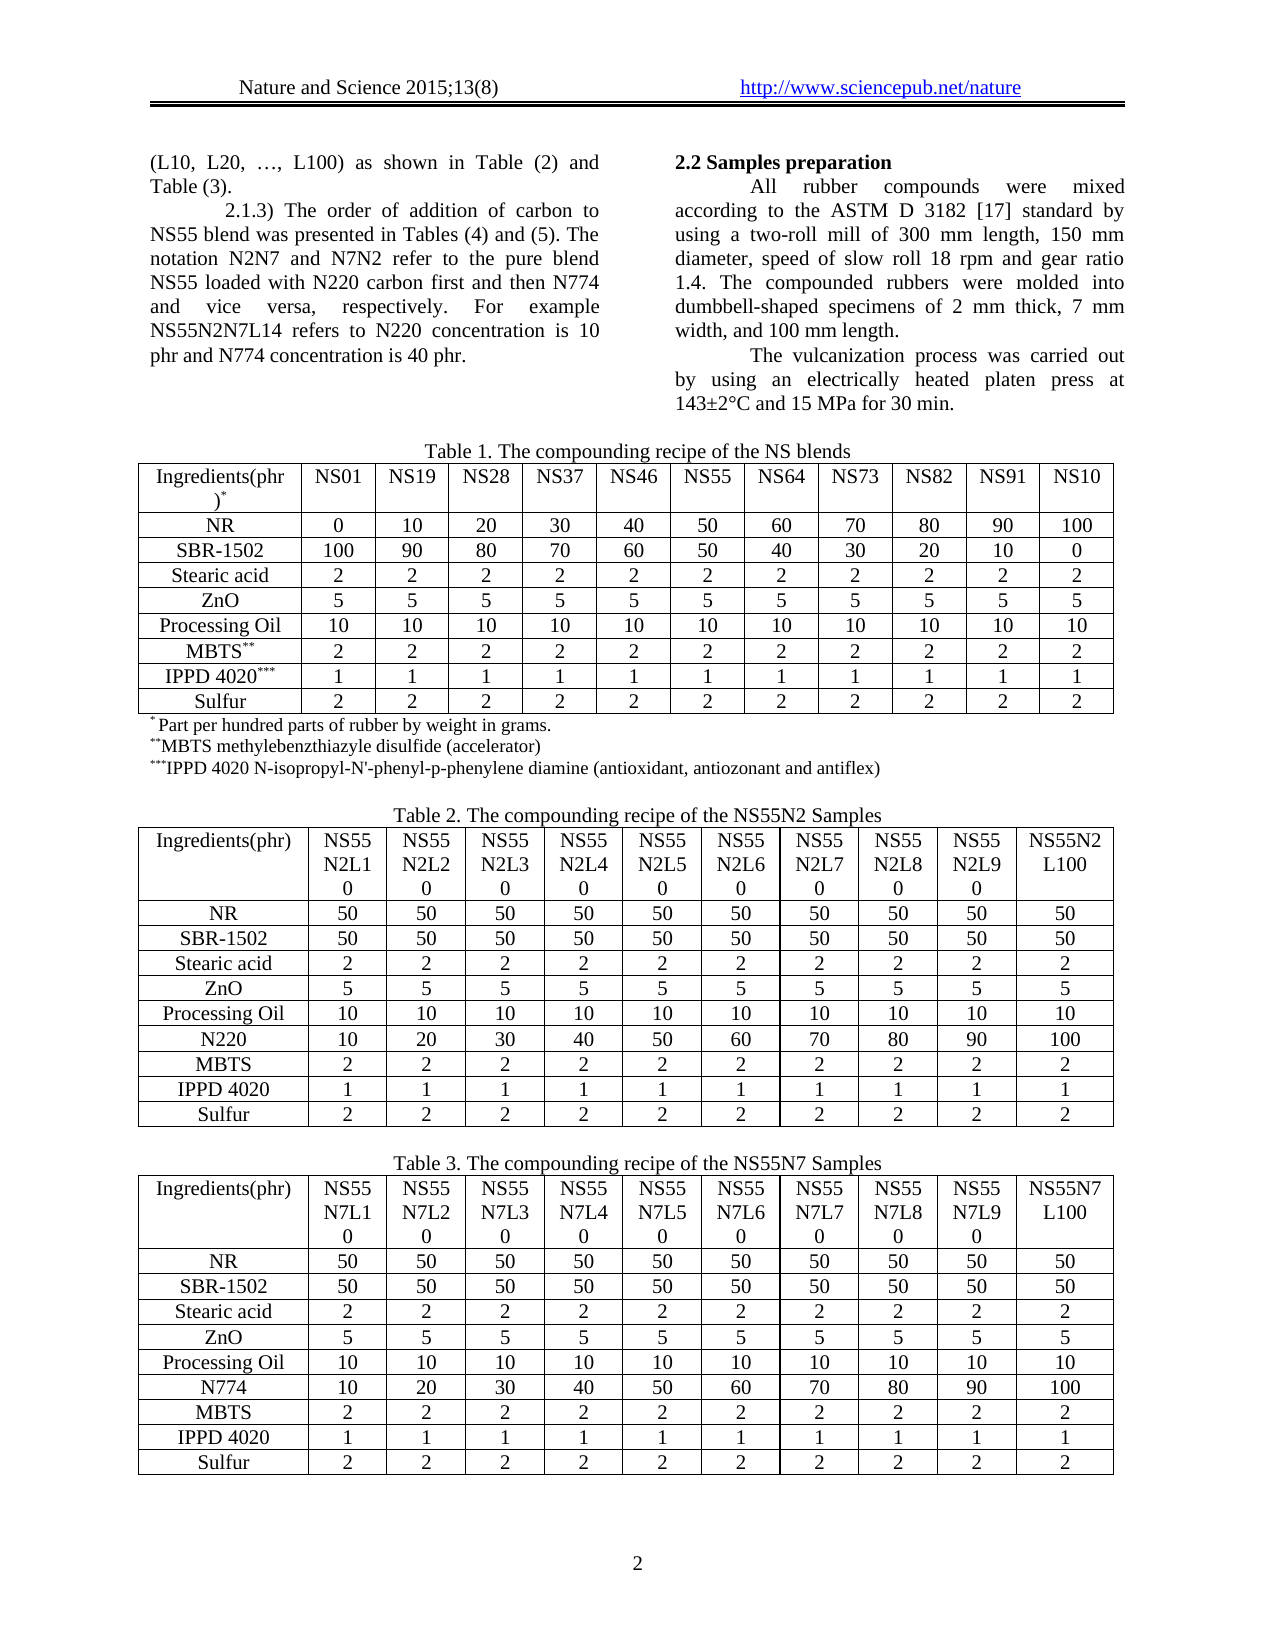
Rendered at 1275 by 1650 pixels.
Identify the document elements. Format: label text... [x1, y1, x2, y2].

table_header Ingredients(phr) [139, 1176, 308, 1248]
table_cell 10 [523, 614, 596, 637]
table_cell 50 [781, 901, 858, 925]
table_cell 2 [387, 1450, 465, 1474]
table_cell 90 [376, 538, 448, 562]
table_cell 2 [702, 1102, 779, 1126]
table_cell 1 [1017, 1425, 1113, 1449]
table_header NS55N7L70 [781, 1176, 858, 1248]
table_cell 2 [466, 1052, 544, 1076]
table_cell 40 [597, 513, 670, 537]
table_cell 1 [545, 1425, 622, 1449]
table_cell 1 [1017, 1077, 1113, 1101]
text Table 2. The compounding recipe of the NS55N2 Samples [150, 803, 1125, 827]
table_cell 50 [466, 1274, 544, 1298]
table_cell 0 [302, 513, 375, 537]
table_cell 5 [671, 588, 744, 612]
table_cell 5 [466, 1325, 544, 1349]
table_cell 2 [309, 1052, 386, 1076]
table_cell 10 [1040, 614, 1113, 637]
table_cell 20 [387, 1375, 465, 1399]
table_cell 50 [387, 1274, 465, 1298]
table_cell 2 [376, 639, 448, 663]
table_header NS55N2L20 [387, 828, 465, 900]
table_cell 5 [893, 588, 966, 612]
table_cell 50 [859, 901, 937, 925]
table_cell 2 [702, 1450, 779, 1474]
table_cell 10 [376, 614, 448, 637]
table_cell 50 [466, 901, 544, 925]
table_cell 10 [597, 614, 670, 637]
table_cell 2 [376, 689, 448, 713]
table_cell 1 [1040, 664, 1113, 688]
table_cell 20 [893, 538, 966, 562]
table_cell 50 [859, 926, 937, 950]
table_cell 50 [938, 926, 1016, 950]
table_cell 10 [819, 614, 892, 637]
table_cell 5 [938, 1325, 1016, 1349]
table_cell 2 [623, 1450, 701, 1474]
table_cell 5 [623, 1325, 701, 1349]
table_cell 10 [449, 614, 522, 637]
table_cell 2 [781, 951, 858, 975]
table_cell 1 [781, 1425, 858, 1449]
table_cell 5 [545, 1325, 622, 1349]
table_cell 50 [671, 513, 744, 537]
table_cell 1 [781, 1077, 858, 1101]
table_header Ingredients(phr) [139, 828, 308, 900]
text **MBTS methylebenzthiazyle disulfide (accelerator) [150, 735, 1125, 757]
text The vulcanization process was carried out by using an electrically heated platen press at 143±2°C and 15 MPa for 30 min. [675, 342, 1125, 415]
table_cell 2 [623, 1052, 701, 1076]
table_cell 2 [1017, 1450, 1113, 1474]
table_cell 2 [309, 1102, 386, 1126]
table_cell 50 [938, 1249, 1016, 1273]
table_cell 2 [387, 1102, 465, 1126]
table_header NS10 [1040, 464, 1113, 512]
table_cell 30 [819, 538, 892, 562]
table_cell 2 [671, 639, 744, 663]
table_header NS19 [376, 464, 448, 512]
table_cell 5 [623, 976, 701, 1000]
table_cell 2 [781, 1400, 858, 1424]
table_cell 10 [623, 1350, 701, 1374]
table_cell ZnO [139, 588, 301, 612]
text Table 1. The compounding recipe of the NS blends [150, 439, 1125, 463]
table_cell 2 [938, 1400, 1016, 1424]
table_cell Stearic acid [139, 1300, 308, 1323]
table_cell 10 [859, 1350, 937, 1374]
table_cell 10 [893, 614, 966, 637]
table_cell IPPD 4020*** [139, 664, 301, 688]
table_cell 5 [745, 588, 818, 612]
table_cell 50 [1017, 1249, 1113, 1273]
table_cell 30 [466, 1375, 544, 1399]
table_cell NR [139, 513, 301, 537]
table_cell 5 [302, 588, 375, 612]
text 2.1.3) The order of addition of carbon to NS55 blend was presented in Tables (4) and (5). The notation N2N7 and N7N2 refer to the pure blend NS55 loaded with N220 carbon first and then N774 and vice versa, respectively. For example NS55N2N7L14 refers to N220 concentration is 10 phr and N774 concentration is 40 phr. [150, 198, 600, 367]
table_cell 10 [466, 1001, 544, 1025]
table_cell 2 [302, 689, 375, 713]
table_cell 5 [376, 588, 448, 612]
table_cell 50 [466, 926, 544, 950]
table_cell 2 [597, 639, 670, 663]
table_cell 2 [745, 639, 818, 663]
table_cell 50 [671, 538, 744, 562]
table_cell 2 [466, 1300, 544, 1323]
table_cell 50 [545, 1249, 622, 1273]
table_cell 2 [309, 1300, 386, 1323]
table_cell 10 [466, 1350, 544, 1374]
table_cell 2 [387, 951, 465, 975]
table_cell 100 [302, 538, 375, 562]
table_cell 50 [781, 926, 858, 950]
table_cell 10 [1017, 1350, 1113, 1374]
table_cell 50 [309, 901, 386, 925]
table_cell 50 [387, 926, 465, 950]
table_cell 10 [309, 1026, 386, 1051]
table_cell 1 [702, 1077, 779, 1101]
table_cell 1 [302, 664, 375, 688]
table_cell 2 [545, 1300, 622, 1323]
table_cell 70 [781, 1026, 858, 1051]
table_cell NR [139, 901, 308, 925]
table_header NS37 [523, 464, 596, 512]
table_header Ingredients(phr)* [139, 464, 301, 512]
table_cell 50 [702, 901, 779, 925]
table_cell 5 [819, 588, 892, 612]
table_cell 5 [967, 588, 1039, 612]
table_header NS55N2L10 [309, 828, 386, 900]
table_cell 50 [387, 901, 465, 925]
table_cell 1 [387, 1077, 465, 1101]
table_cell 2 [967, 563, 1039, 587]
table_cell 2 [545, 1450, 622, 1474]
table_cell 1 [309, 1425, 386, 1449]
table_cell 2 [859, 1102, 937, 1126]
table_cell 5 [702, 1325, 779, 1349]
table_cell 2 [938, 951, 1016, 975]
table_cell 1 [938, 1425, 1016, 1449]
table_cell 2 [545, 1400, 622, 1424]
table_cell 2 [466, 951, 544, 975]
table_cell 2 [466, 1450, 544, 1474]
table_cell 10 [309, 1375, 386, 1399]
table_cell 2 [938, 1052, 1016, 1076]
table_cell 100 [1017, 1026, 1113, 1051]
table_cell 40 [545, 1375, 622, 1399]
table_cell 2 [967, 639, 1039, 663]
table_cell Sulfur [139, 1450, 308, 1474]
table_cell 2 [819, 563, 892, 587]
table_cell 2 [781, 1052, 858, 1076]
table_cell 5 [1017, 976, 1113, 1000]
table_cell 2 [466, 1102, 544, 1126]
table_cell 2 [623, 951, 701, 975]
table_cell 10 [781, 1350, 858, 1374]
table_cell 80 [893, 513, 966, 537]
table_cell 60 [597, 538, 670, 562]
table_cell 20 [387, 1026, 465, 1051]
table_cell 50 [545, 901, 622, 925]
table_cell 10 [938, 1350, 1016, 1374]
table_cell Stearic acid [139, 951, 308, 975]
table_cell 90 [967, 513, 1039, 537]
table_cell 1 [376, 664, 448, 688]
table_cell 2 [671, 689, 744, 713]
table_cell 2 [702, 1052, 779, 1076]
table_cell 2 [859, 1450, 937, 1474]
table_cell 2 [387, 1300, 465, 1323]
table_cell 2 [1040, 639, 1113, 663]
table_cell ZnO [139, 976, 308, 1000]
table_cell Sulfur [139, 689, 301, 713]
table_cell Sulfur [139, 1102, 308, 1126]
table_cell 2 [523, 689, 596, 713]
table_cell 10 [671, 614, 744, 637]
table_cell 1 [745, 664, 818, 688]
table_cell 2 [745, 689, 818, 713]
table_cell 2 [781, 1102, 858, 1126]
table_cell Processing Oil [139, 614, 301, 637]
table_cell 70 [819, 513, 892, 537]
table_cell 2 [545, 1052, 622, 1076]
table_cell Stearic acid [139, 563, 301, 587]
table_cell Processing Oil [139, 1350, 308, 1374]
table_cell 1 [466, 1425, 544, 1449]
table_cell 2 [859, 1052, 937, 1076]
table_cell 10 [309, 1350, 386, 1374]
table_cell 10 [859, 1001, 937, 1025]
table_cell 2 [893, 639, 966, 663]
table_cell 5 [781, 976, 858, 1000]
table_cell 50 [545, 926, 622, 950]
table_cell 2 [597, 563, 670, 587]
table_header NS01 [302, 464, 375, 512]
table_cell 100 [1017, 1375, 1113, 1399]
table_cell 1 [623, 1425, 701, 1449]
table_cell 2 [1017, 1052, 1113, 1076]
table_header NS55N7L90 [938, 1176, 1016, 1248]
table_cell MBTS** [139, 639, 301, 663]
table_cell 20 [449, 513, 522, 537]
table_cell 2 [1040, 563, 1113, 587]
table_header NS46 [597, 464, 670, 512]
table_cell 2 [545, 1102, 622, 1126]
table_cell 2 [623, 1400, 701, 1424]
table_cell 2 [523, 639, 596, 663]
table_cell SBR-1502 [139, 538, 301, 562]
table_cell 1 [671, 664, 744, 688]
text * Part per hundred parts of rubber by weight in grams. [150, 714, 1125, 735]
table_cell 2 [781, 1450, 858, 1474]
table_cell 30 [466, 1026, 544, 1051]
table_cell 2 [967, 689, 1039, 713]
table_cell 50 [938, 901, 1016, 925]
table_header NS55 [671, 464, 744, 512]
table_cell 2 [597, 689, 670, 713]
table_cell 1 [938, 1077, 1016, 1101]
table_cell 1 [702, 1425, 779, 1449]
text All rubber compounds were mixed according to the ASTM D 3182 [17] standard by using a two-roll mill of 300 mm length, 150 mm diameter, speed of slow roll 18 rpm and gear ratio 1.4. The compounded rubbers were molded into dumbbell-shaped specimens of 2 mm thick, 7 mm width, and 100 mm length. [675, 174, 1125, 342]
text 2.2 Samples preparation [675, 150, 1125, 174]
table_cell 70 [523, 538, 596, 562]
table_cell 10 [376, 513, 448, 537]
table_cell 50 [938, 1274, 1016, 1298]
table_cell 1 [597, 664, 670, 688]
table_cell 2 [376, 563, 448, 587]
table_cell 50 [623, 926, 701, 950]
table_cell 2 [702, 1400, 779, 1424]
table_cell 50 [702, 1274, 779, 1298]
table_cell 1 [309, 1077, 386, 1101]
table_cell 2 [671, 563, 744, 587]
table_cell 50 [781, 1274, 858, 1298]
table_header NS55N7L10 [309, 1176, 386, 1248]
table_cell 5 [1040, 588, 1113, 612]
table_cell 5 [309, 976, 386, 1000]
table_cell 2 [893, 689, 966, 713]
table_cell 5 [597, 588, 670, 612]
table_cell 2 [309, 951, 386, 975]
table_cell 2 [466, 1400, 544, 1424]
table_header NS55N2L50 [623, 828, 701, 900]
table_cell 1 [545, 1077, 622, 1101]
table_header NS73 [819, 464, 892, 512]
table_cell 2 [309, 1450, 386, 1474]
table_cell 10 [967, 614, 1039, 637]
table_cell 50 [781, 1249, 858, 1273]
table_cell 5 [859, 1325, 937, 1349]
table_cell 50 [702, 1249, 779, 1273]
table_cell 5 [449, 588, 522, 612]
table_cell N774 [139, 1375, 308, 1399]
table_cell 2 [1017, 1400, 1113, 1424]
table_cell 50 [309, 926, 386, 950]
table_cell 2 [387, 1400, 465, 1424]
table_cell 5 [1017, 1325, 1113, 1349]
table_cell 2 [449, 563, 522, 587]
table_header NS55N7L100 [1017, 1176, 1113, 1248]
text Table 3. The compounding recipe of the NS55N7 Samples [150, 1151, 1125, 1175]
table_cell 2 [781, 1300, 858, 1323]
table_cell 1 [523, 664, 596, 688]
table_cell IPPD 4020 [139, 1425, 308, 1449]
table_cell 90 [938, 1026, 1016, 1051]
table_cell 2 [387, 1052, 465, 1076]
table_cell 60 [745, 513, 818, 537]
table_cell 5 [859, 976, 937, 1000]
table_cell 2 [745, 563, 818, 587]
table_cell 2 [702, 1300, 779, 1323]
table_cell 2 [523, 563, 596, 587]
table_cell IPPD 4020 [139, 1077, 308, 1101]
table_cell 2 [1017, 1102, 1113, 1126]
table_cell 30 [523, 513, 596, 537]
table_cell 50 [387, 1249, 465, 1273]
text (L10, L20, …, L100) as shown in Table (2) and Table (3). [150, 150, 600, 198]
table_cell SBR-1502 [139, 926, 308, 950]
table_cell 50 [1017, 1274, 1113, 1298]
table_cell 10 [623, 1001, 701, 1025]
table_cell 2 [859, 1300, 937, 1323]
table_cell 5 [466, 976, 544, 1000]
table_cell 80 [859, 1375, 937, 1399]
table_header NS91 [967, 464, 1039, 512]
table_cell 10 [702, 1350, 779, 1374]
table_cell 1 [819, 664, 892, 688]
table_cell 5 [545, 976, 622, 1000]
table_cell 2 [449, 639, 522, 663]
table_cell 2 [1040, 689, 1113, 713]
table_header NS55N7L40 [545, 1176, 622, 1248]
table_cell 5 [387, 976, 465, 1000]
table_cell 10 [938, 1001, 1016, 1025]
table_cell 2 [702, 951, 779, 975]
table_cell 80 [449, 538, 522, 562]
table_cell 60 [702, 1375, 779, 1399]
table_cell 100 [1040, 513, 1113, 537]
table_cell 5 [781, 1325, 858, 1349]
table_cell 10 [309, 1001, 386, 1025]
table_cell 1 [623, 1077, 701, 1101]
table_cell 1 [466, 1077, 544, 1101]
table_cell 5 [938, 976, 1016, 1000]
table_cell 2 [893, 563, 966, 587]
table_cell 2 [309, 1400, 386, 1424]
table_cell 10 [545, 1001, 622, 1025]
table_header NS55N2L100 [1017, 828, 1113, 900]
table_cell 1 [859, 1077, 937, 1101]
table_header NS55N2L60 [702, 828, 779, 900]
table_cell 50 [623, 1375, 701, 1399]
table_header NS64 [745, 464, 818, 512]
table_header NS55N2L70 [781, 828, 858, 900]
table_cell 2 [623, 1102, 701, 1126]
table_header NS82 [893, 464, 966, 512]
table_cell 50 [623, 1026, 701, 1051]
table_cell N220 [139, 1026, 308, 1051]
table_cell 40 [745, 538, 818, 562]
table_cell 90 [938, 1375, 1016, 1399]
table_cell 1 [967, 664, 1039, 688]
table_cell 10 [387, 1350, 465, 1374]
table_header NS55N7L60 [702, 1176, 779, 1248]
table_cell 10 [302, 614, 375, 637]
table_cell 40 [545, 1026, 622, 1051]
table_cell 2 [819, 639, 892, 663]
table_cell 50 [545, 1274, 622, 1298]
table_cell 50 [702, 926, 779, 950]
table_cell 2 [859, 951, 937, 975]
table_cell 2 [449, 689, 522, 713]
table_cell 50 [623, 1249, 701, 1273]
table_cell 5 [387, 1325, 465, 1349]
table_cell SBR-1502 [139, 1274, 308, 1298]
table_cell MBTS [139, 1052, 308, 1076]
table_cell 2 [1017, 1300, 1113, 1323]
table_cell 5 [309, 1325, 386, 1349]
table_cell MBTS [139, 1400, 308, 1424]
table_cell NR [139, 1249, 308, 1273]
table_header NS55N7L50 [623, 1176, 701, 1248]
table_cell 50 [623, 901, 701, 925]
table_cell 2 [938, 1102, 1016, 1126]
table_header NS55N2L90 [938, 828, 1016, 900]
text ***IPPD 4020 N-isopropyl-N'-phenyl-p-phenylene diamine (antioxidant, antiozonant and antiflex) [150, 757, 1125, 778]
table_cell 2 [859, 1400, 937, 1424]
table_cell 5 [523, 588, 596, 612]
table_cell 80 [859, 1026, 937, 1051]
table_cell 2 [545, 951, 622, 975]
table_cell 1 [859, 1425, 937, 1449]
table_cell 50 [466, 1249, 544, 1273]
table_cell 2 [938, 1450, 1016, 1474]
table_cell 2 [302, 639, 375, 663]
table_cell 0 [1040, 538, 1113, 562]
table_header NS55N7L80 [859, 1176, 937, 1248]
table_cell 1 [387, 1425, 465, 1449]
table_cell 1 [893, 664, 966, 688]
table_cell 2 [302, 563, 375, 587]
table_cell Processing Oil [139, 1001, 308, 1025]
table_cell 10 [702, 1001, 779, 1025]
table_header NS55N2L30 [466, 828, 544, 900]
table_cell 1 [449, 664, 522, 688]
table_header NS55N7L30 [466, 1176, 544, 1248]
table_cell 10 [1017, 1001, 1113, 1025]
table_cell 50 [309, 1249, 386, 1273]
table_cell 10 [781, 1001, 858, 1025]
table_cell 2 [623, 1300, 701, 1323]
table_cell 5 [702, 976, 779, 1000]
table_cell 50 [859, 1249, 937, 1273]
table_cell 10 [745, 614, 818, 637]
table_cell 50 [623, 1274, 701, 1298]
table_header NS55N2L40 [545, 828, 622, 900]
table_cell 50 [1017, 901, 1113, 925]
table_header NS55N2L80 [859, 828, 937, 900]
table_header NS55N7L20 [387, 1176, 465, 1248]
table_cell 10 [387, 1001, 465, 1025]
table_cell 50 [1017, 926, 1113, 950]
table_cell 70 [781, 1375, 858, 1399]
table_cell 60 [702, 1026, 779, 1051]
table_cell 10 [545, 1350, 622, 1374]
table_cell 10 [967, 538, 1039, 562]
table_cell 2 [819, 689, 892, 713]
table_header NS28 [449, 464, 522, 512]
table_cell 2 [1017, 951, 1113, 975]
table_cell ZnO [139, 1325, 308, 1349]
table_cell 50 [859, 1274, 937, 1298]
table_cell 50 [309, 1274, 386, 1298]
table_cell 2 [938, 1300, 1016, 1323]
